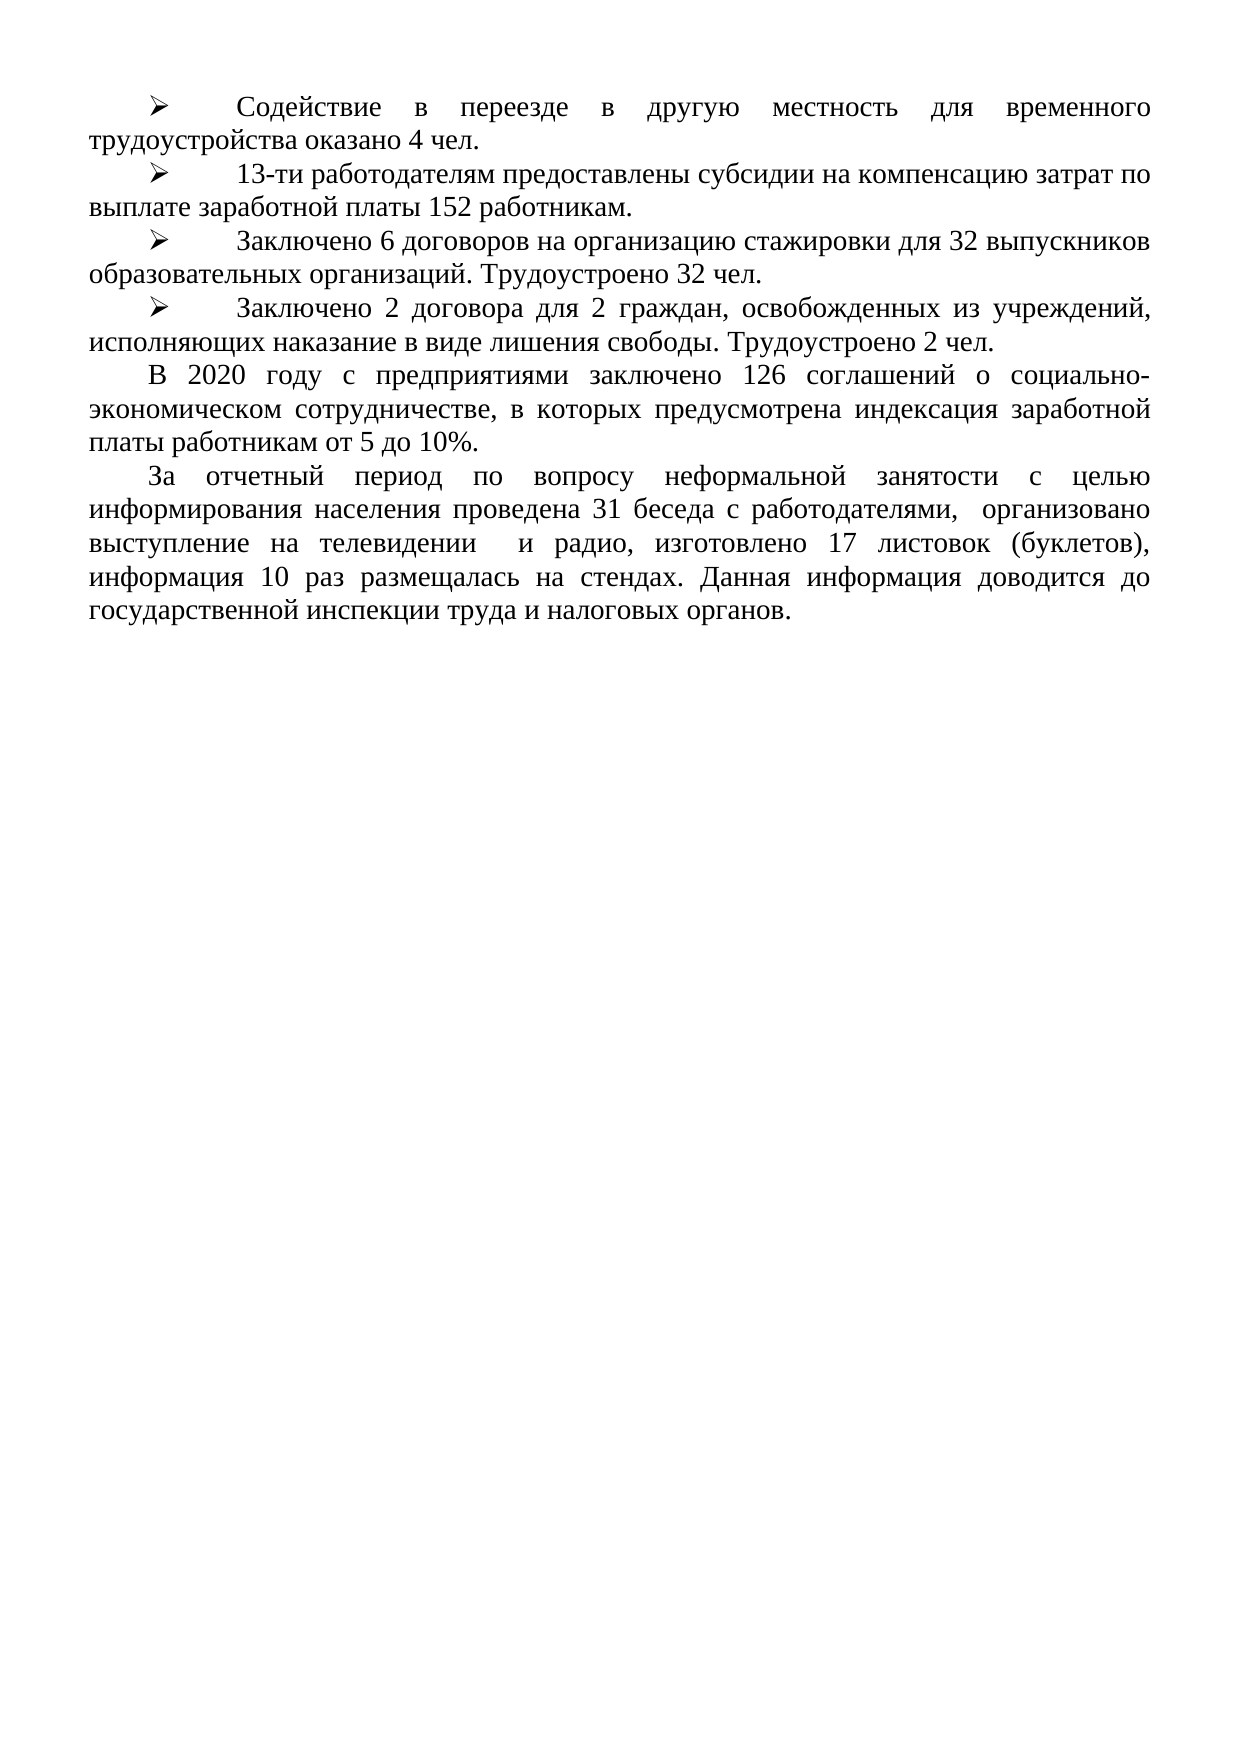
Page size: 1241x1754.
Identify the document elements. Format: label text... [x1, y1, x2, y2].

list 13-ти работодателям предоставлены субсидии на компенсацию затрат по выплате заработной платы 152 работникам. [89, 156, 1152, 223]
list Заключено 2 договора для 2 граждан, освобожденных из учреждений, исполняющих наказание в виде лишения свободы. Трудоустроено 2 чел. [89, 290, 1152, 357]
list Заключено 6 договоров на организацию стажировки для 32 выпускников образовательных организаций. Трудоустроено 32 чел. [89, 223, 1152, 290]
text За отчетный период по вопросу неформальной занятости с целью информирования населения проведена 31 беседа с работодателями, организовано выступление на телевидении и радио, изготовлено 17 листовок (буклетов), информация 10 раз размещалась на стендах. Данная информация доводится до государственной инспекции труда и налоговых органов. [89, 458, 1152, 626]
list Содействие в переезде в другую местность для временного трудоустройства оказано 4 чел. [89, 89, 1152, 156]
text В 2020 году с предприятиями заключено 126 соглашений о социально-экономическом сотрудничестве, в которых предусмотрена индексация заработной платы работникам от 5 до 10%. [89, 357, 1152, 458]
